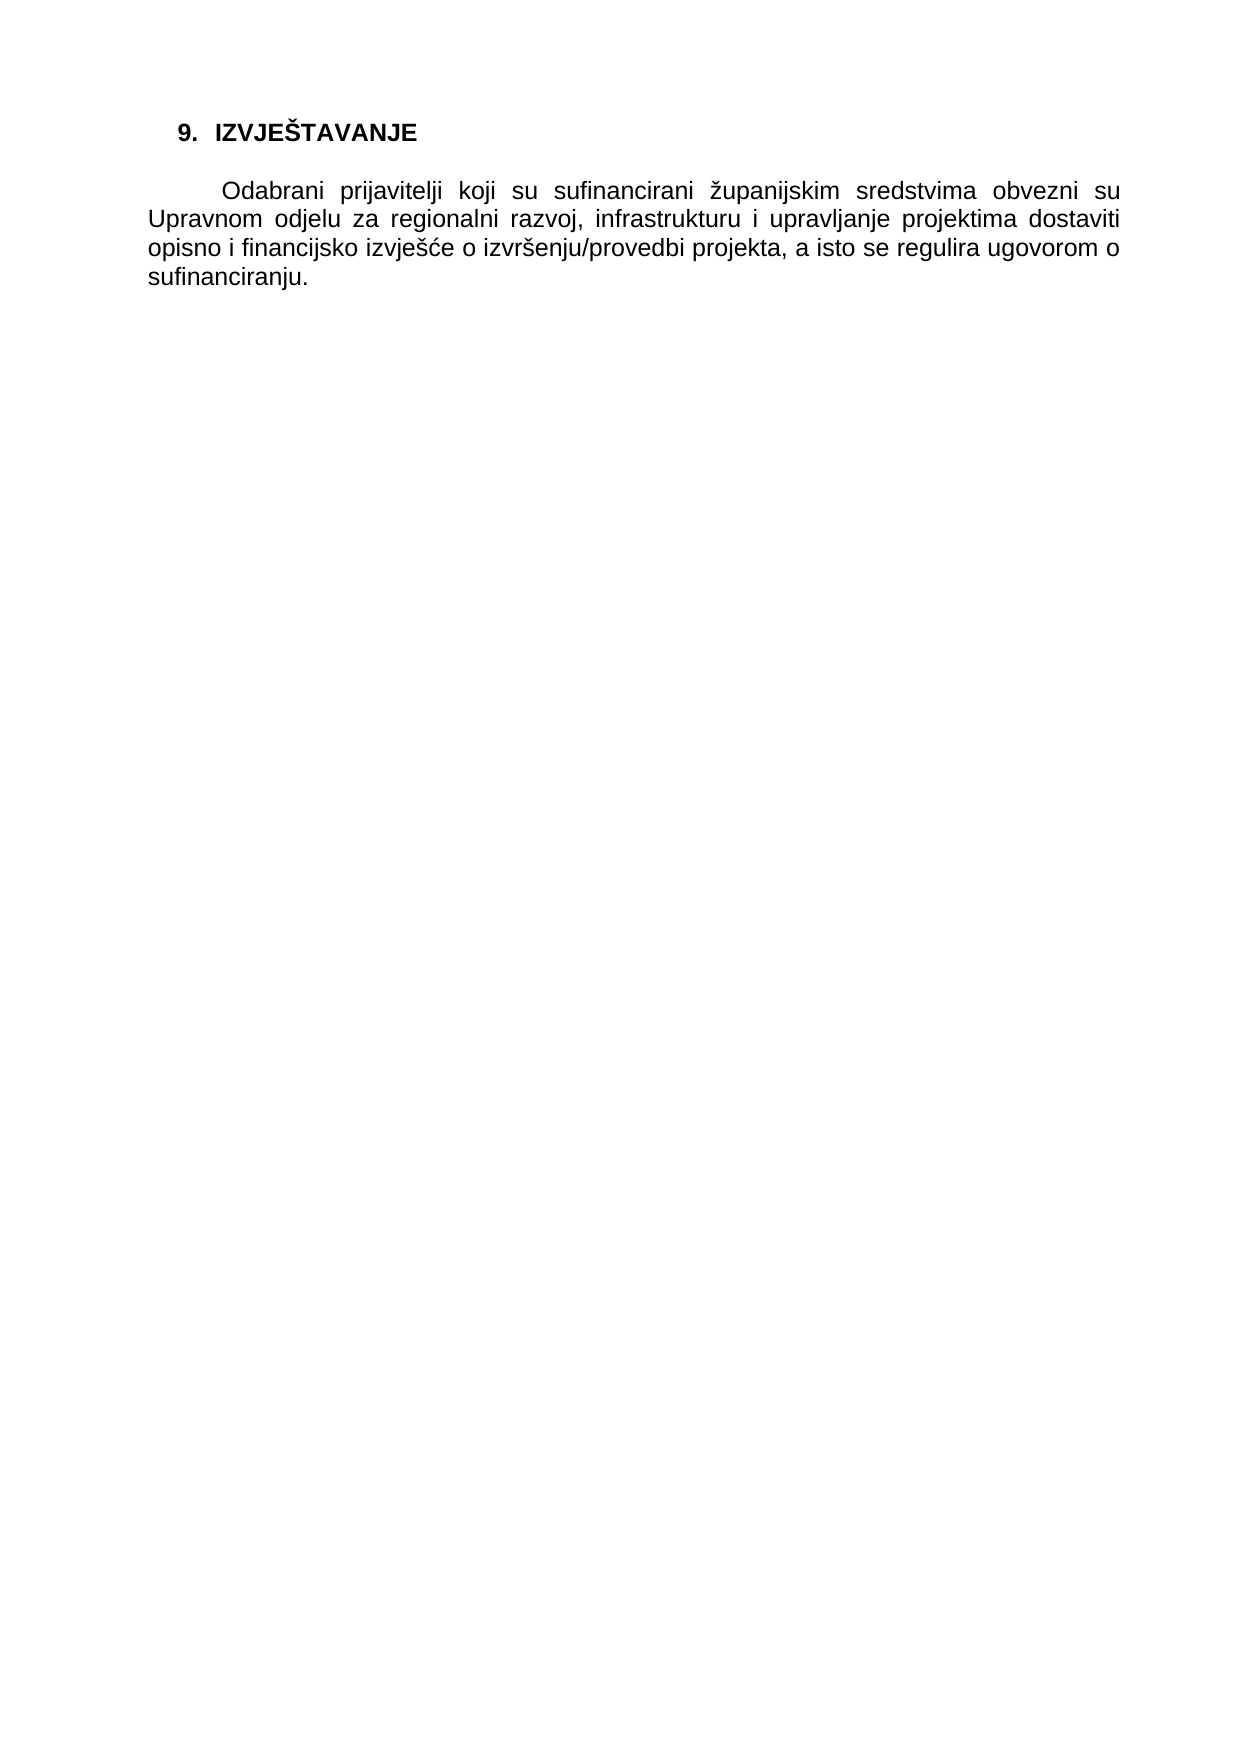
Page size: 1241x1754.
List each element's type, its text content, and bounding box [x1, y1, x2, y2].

list IZVJEŠTAVANJE [177, 118, 1122, 147]
text Odabrani prijavitelji koji su sufinancirani županijskim sredstvima obvezni su Upravnom odjelu za regionalni razvoj, infrastrukturu i upravljanje projektima dostaviti opisno i financijsko izvješće o izvršenju/provedbi projekta, a isto se regulira ugovorom o sufinanciranju. [148, 176, 1122, 291]
